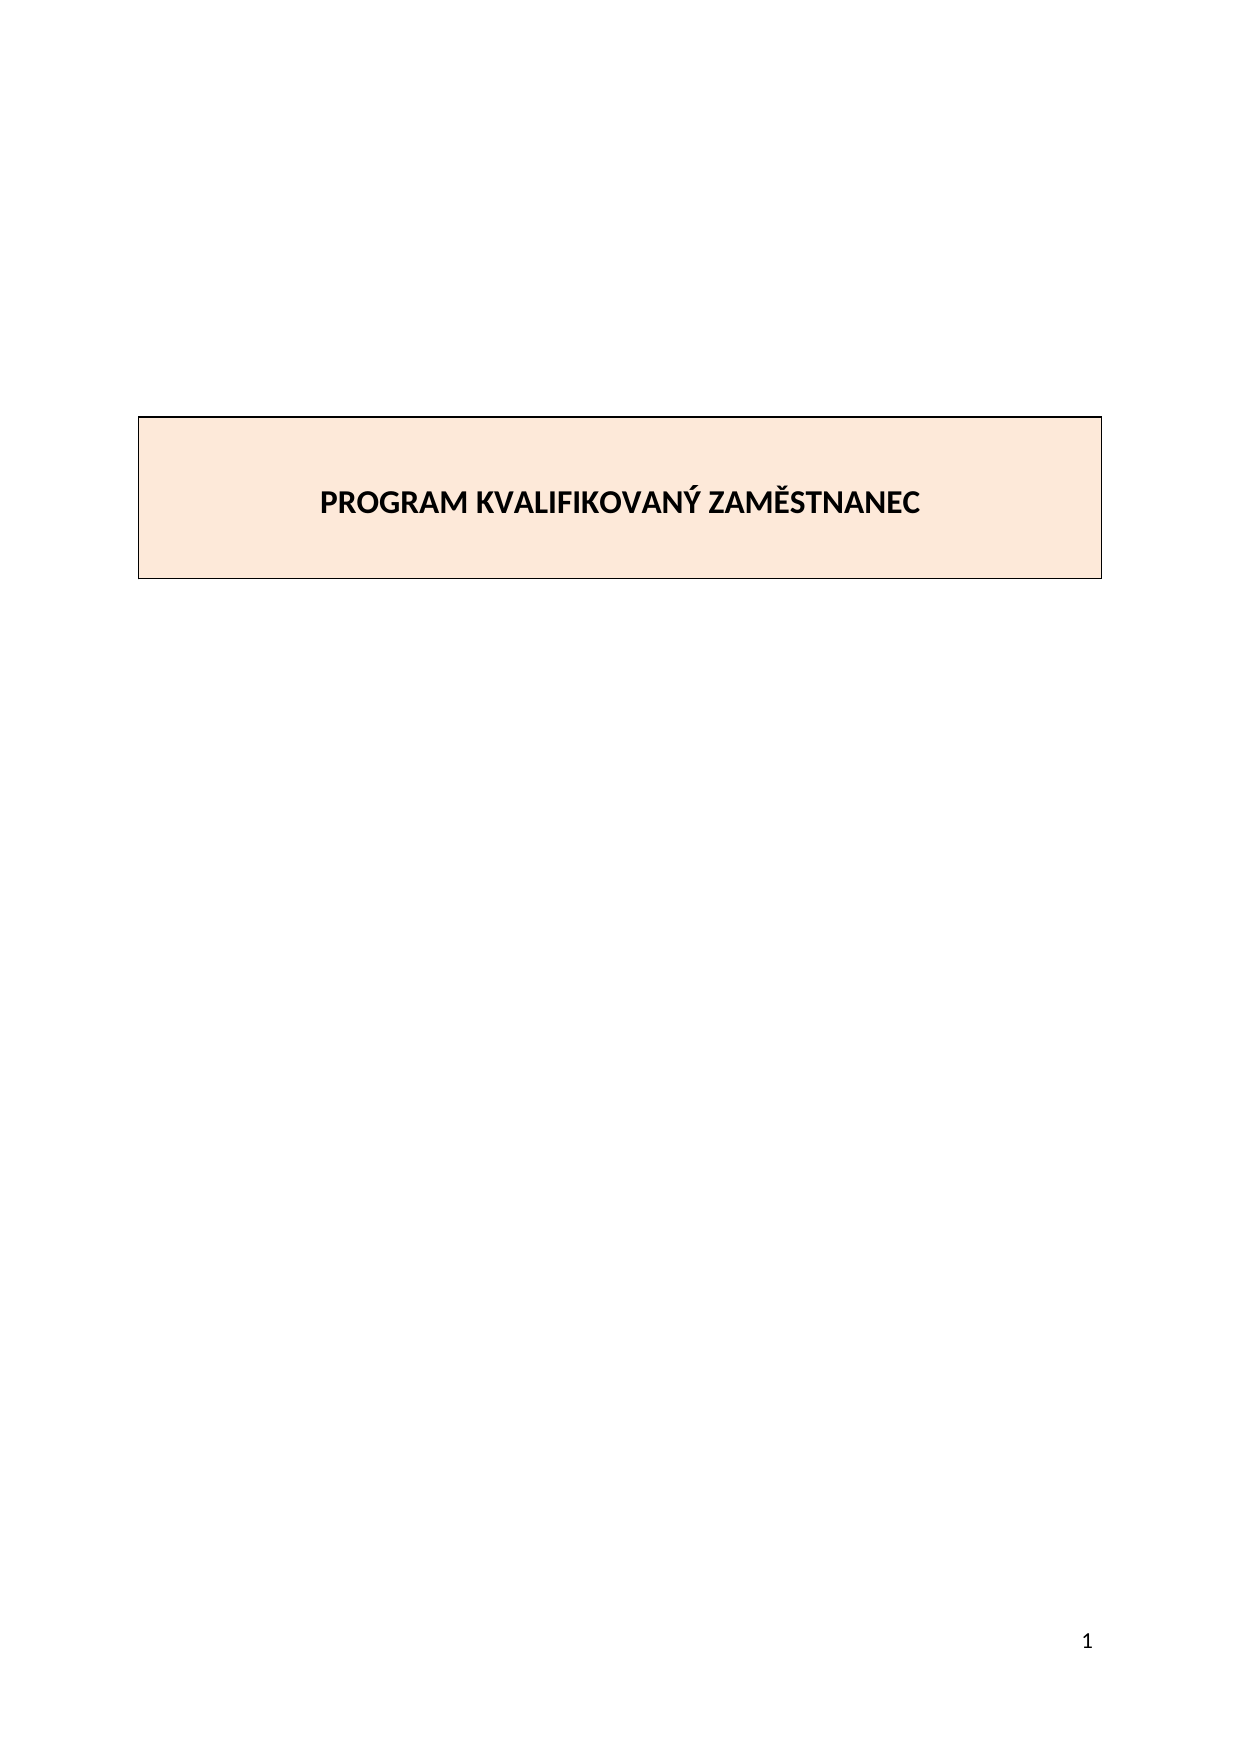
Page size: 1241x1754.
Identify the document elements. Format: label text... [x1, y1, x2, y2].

text PROGRAM kvalifikovaný zaměstnanec [139, 478, 1101, 522]
